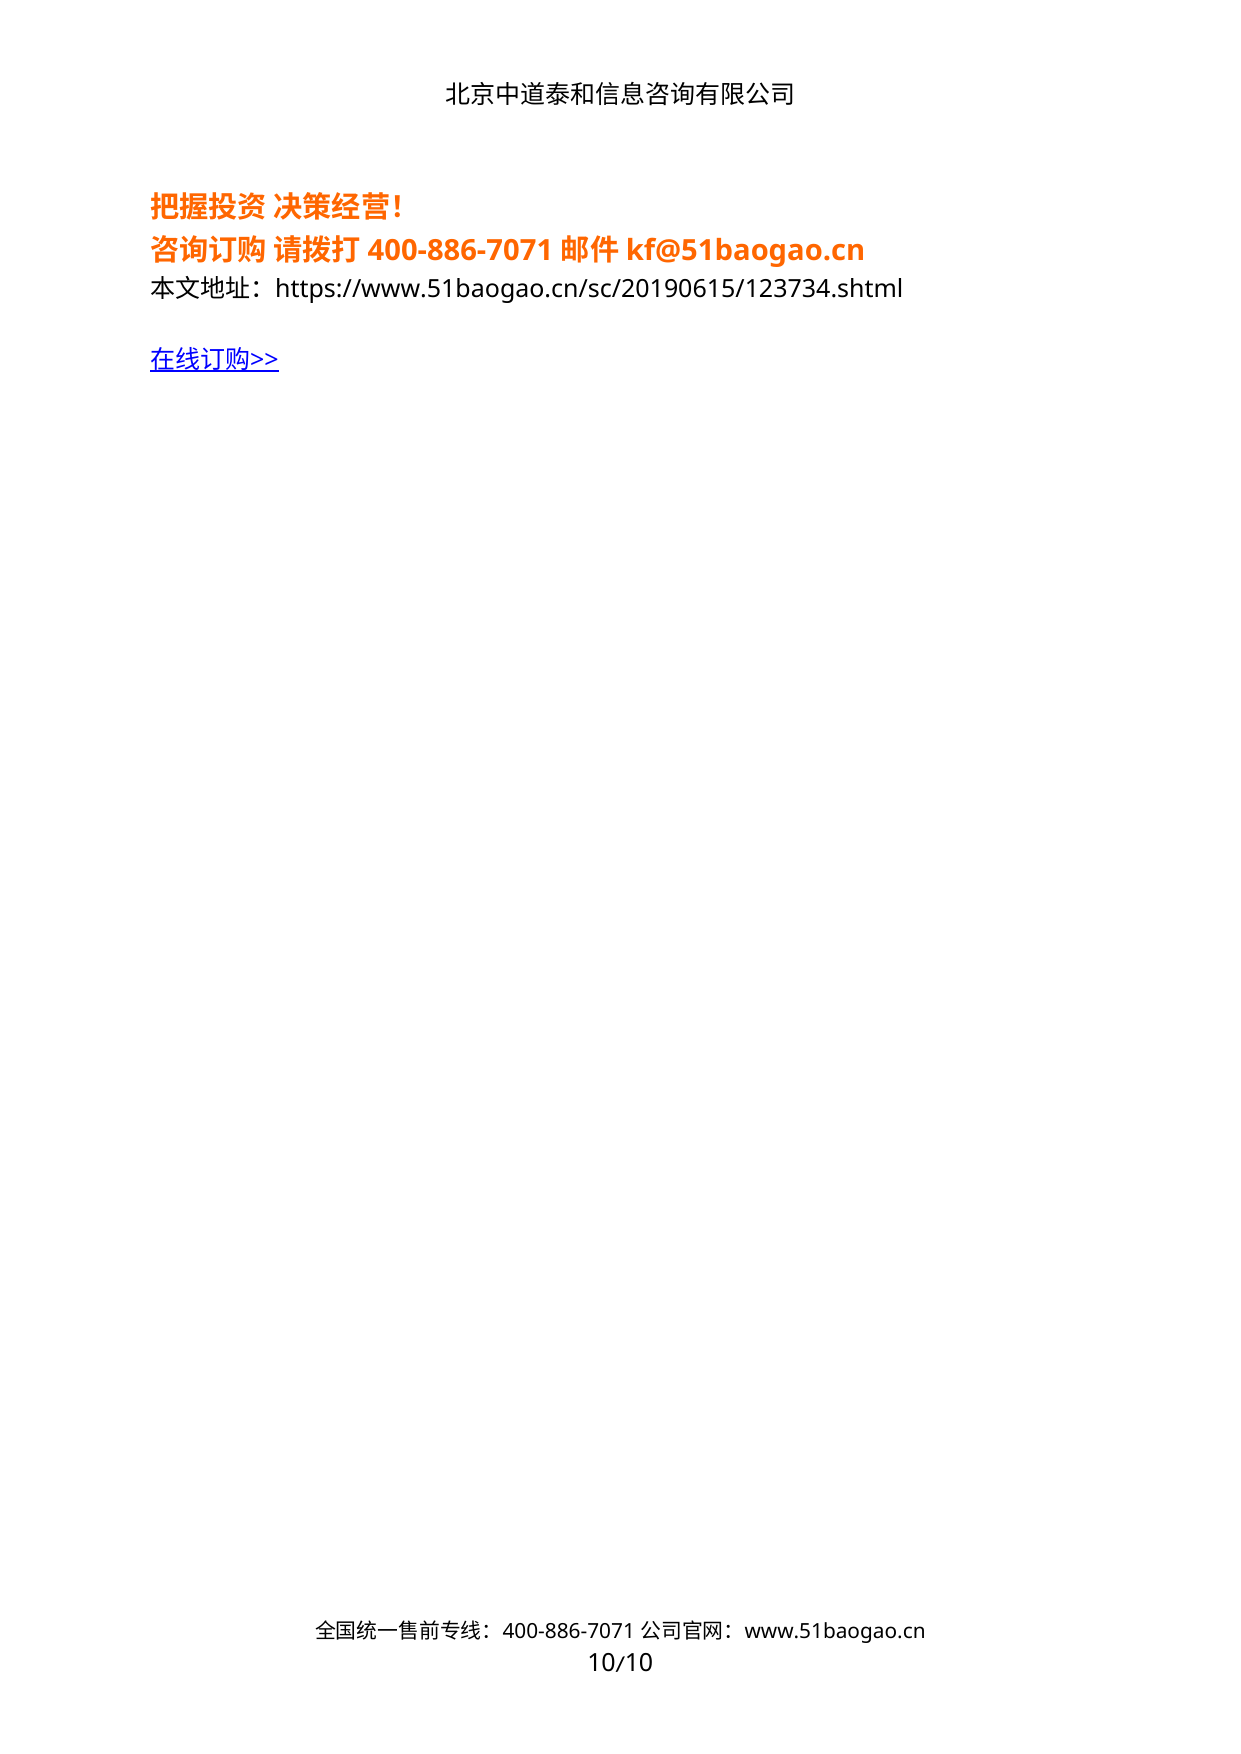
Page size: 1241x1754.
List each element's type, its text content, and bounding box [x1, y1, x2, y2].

text 把握投资 决策经营！咨询订购 请拨打 400-886-7071 邮件 kf@51baogao.cn本文地址：https://www.51baogao.cn/sc/20190615/123734.shtml [150, 150, 1090, 305]
text 在线订购>> [150, 305, 1090, 375]
